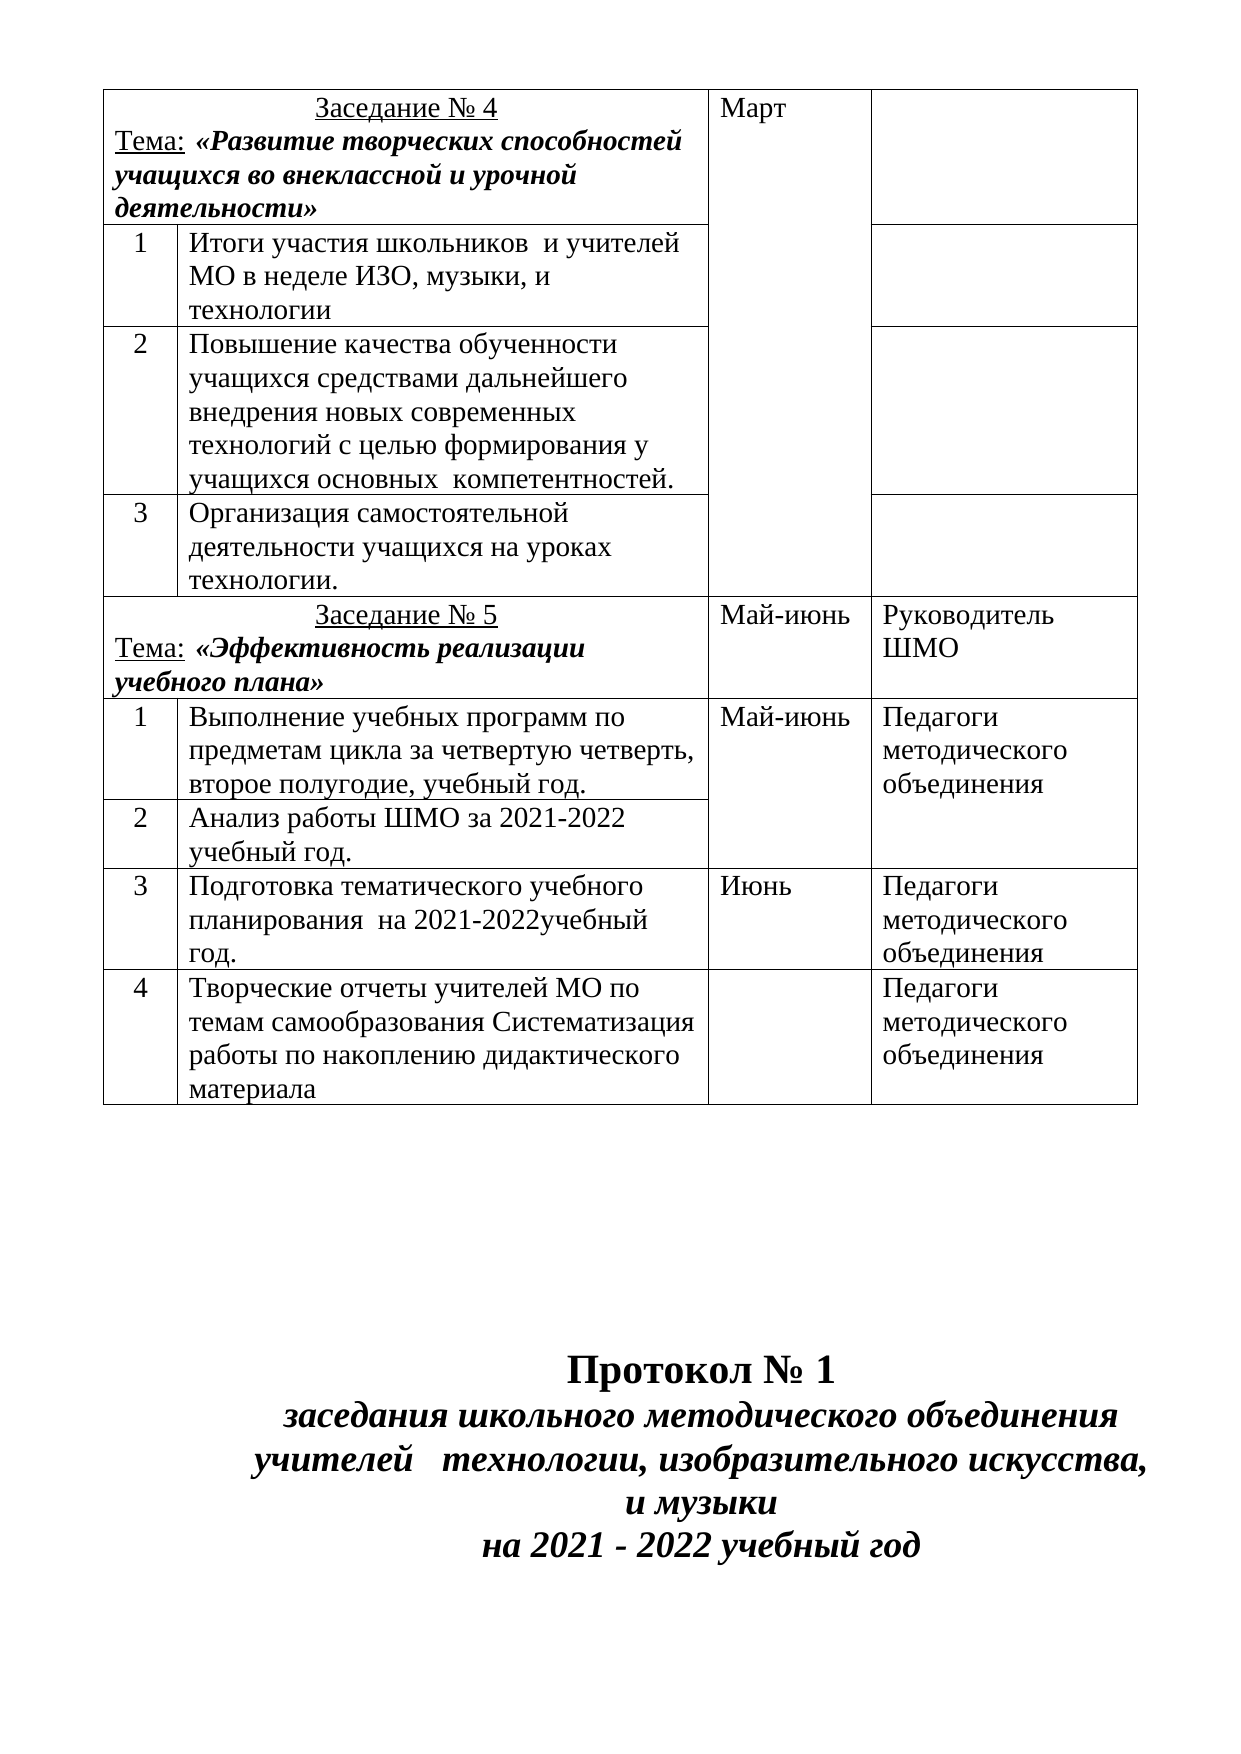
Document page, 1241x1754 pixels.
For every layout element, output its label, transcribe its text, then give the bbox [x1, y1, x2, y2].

table_cell Итоги участия школьников и учителей МО в неделе ИЗО, музыки, и технологии [178, 225, 708, 326]
table_cell [872, 495, 1137, 596]
table_cell Заседание № 5 Тема: «Эффективность реализации учебного плана» [104, 597, 708, 698]
table_cell [709, 970, 871, 1104]
table_cell Педагоги методического объединения [872, 699, 1137, 867]
text Протокол № 1 [251, 1345, 1152, 1393]
table_cell Руководитель ШМО [872, 597, 1137, 698]
table_cell 1 [104, 225, 177, 326]
table_cell Май-июнь [709, 699, 871, 867]
table_cell [872, 225, 1137, 326]
table_cell Педагоги методического объединения [872, 869, 1137, 969]
table_cell 2 [104, 327, 177, 494]
table_cell Заседание № 4 Тема: «Развитие творческих способностей учащихся во внеклассной и урочной деятельности» [104, 90, 708, 224]
table_cell [872, 327, 1137, 494]
text на 2021 - 2022 учебный год [251, 1522, 1152, 1565]
table_cell Педагоги методического объединения [872, 970, 1137, 1104]
table_cell Подготовка тематического учебного планирования на 2021-2022учебный год. [178, 869, 708, 969]
text заседания школьного методического объединения учителей технологии, изобразительного искусства, и музыки [251, 1393, 1152, 1522]
table_cell 4 [104, 970, 177, 1104]
table_cell Анализ работы ШМО за 2021-2022 учебный год. [178, 800, 708, 867]
table_cell [872, 90, 1137, 224]
table_cell Выполнение учебных программ по предметам цикла за четвертую четверть, второе полугодие, учебный год. [178, 699, 708, 799]
table_cell Май-июнь [709, 597, 871, 698]
table_cell 2 [104, 800, 177, 867]
table_cell Июнь [709, 869, 871, 969]
table_cell 3 [104, 869, 177, 969]
table_cell Повышение качества обученности учащихся средствами дальнейшего внедрения новых современных технологий с целью формирования у учащихся основных компетентностей. [178, 327, 708, 494]
table_cell Март [709, 90, 871, 596]
table_cell 3 [104, 495, 177, 596]
table_cell Организация самостоятельной деятельности учащихся на уроках технологии. [178, 495, 708, 596]
table_cell Творческие отчеты учителей МО по темам самообразования Систематизация работы по накоплению дидактического материала [178, 970, 708, 1104]
table_cell 1 [104, 699, 177, 799]
